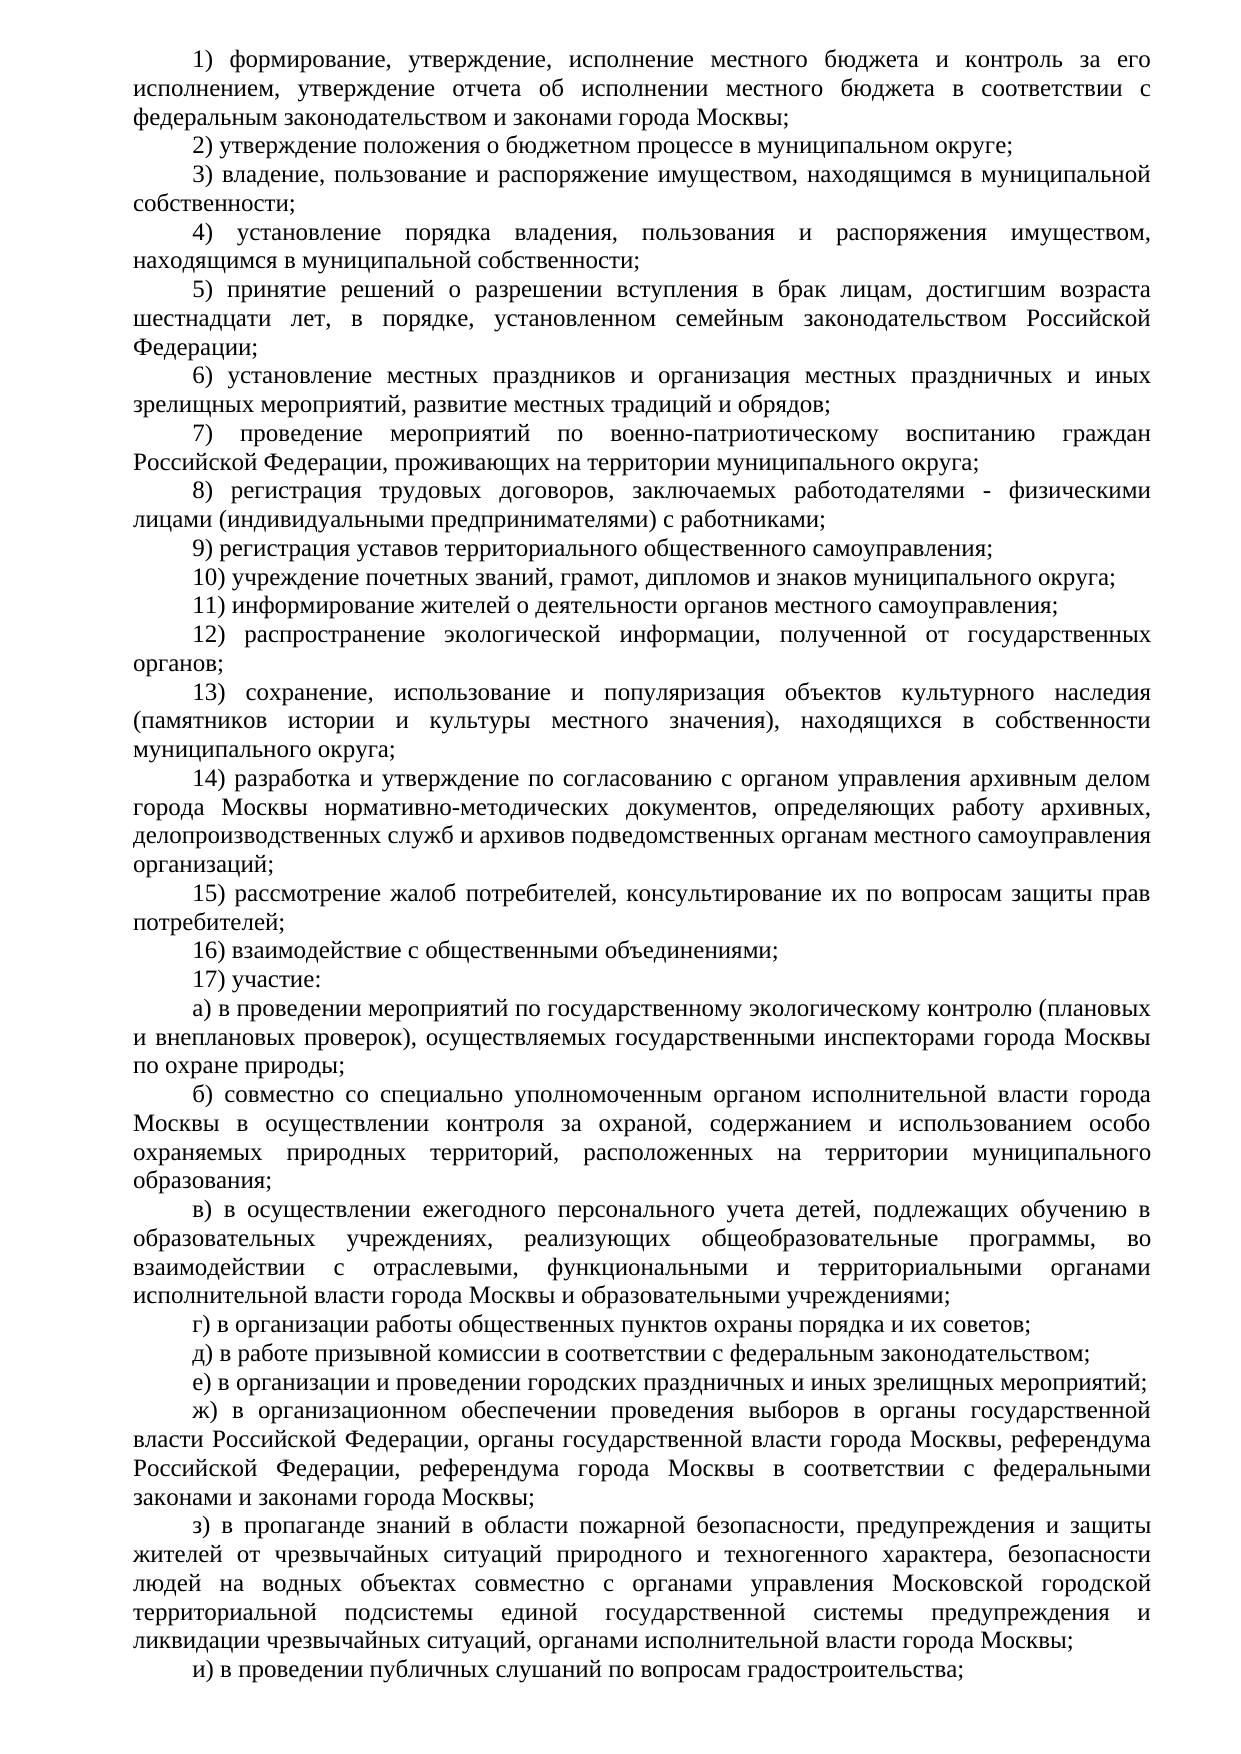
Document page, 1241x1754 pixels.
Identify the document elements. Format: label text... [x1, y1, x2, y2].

text 3) владение, пользование и распоряжение имуществом, находящимся в муниципальной собственности; [133, 159, 1152, 217]
text 11) информирование жителей о деятельности органов местного самоуправления; [133, 591, 1152, 619]
text и) в проведении публичных слушаний по вопросам градостроительства; [133, 1654, 1152, 1683]
text 15) рассмотрение жалоб потребителей, консультирование их по вопросам защиты прав потребителей; [133, 878, 1152, 936]
text б) совместно со специально уполномоченным органом исполнительной власти города Москвы в осуществлении контроля за охраной, содержанием и использованием особо охраняемых природных территорий, расположенных на территории муниципального образования; [133, 1079, 1152, 1194]
text в) в осуществлении ежегодного персонального учета детей, подлежащих обучению в образовательных учреждениях, реализующих общеобразовательные программы, во взаимодействии с отраслевыми, функциональными и территориальными органами исполнительной власти города Москвы и образовательными учреждениями; [133, 1194, 1152, 1309]
text е) в организации и проведении городских праздничных и иных зрелищных мероприятий; [133, 1367, 1152, 1396]
text з) в пропаганде знаний в области пожарной безопасности, предупреждения и защиты жителей от чрезвычайных ситуаций природного и техногенного характера, безопасности людей на водных объектах совместно с органами управления Московской городской территориальной подсистемы единой государственной системы предупреждения и ликвидации чрезвычайных ситуаций, органами исполнительной власти города Москвы; [133, 1511, 1152, 1654]
text 12) распространение экологической информации, полученной от государственных органов; [133, 619, 1152, 677]
text 2) утверждение положения о бюджетном процессе в муниципальном округе; [133, 131, 1152, 159]
text 10) учреждение почетных званий, грамот, дипломов и знаков муниципального округа; [133, 562, 1152, 591]
text 5) принятие решений о разрешении вступления в брак лицам, достигшим возраста шестнадцати лет, в порядке, установленном семейным законодательством Российской Федерации; [133, 274, 1152, 361]
text 6) установление местных праздников и организация местных праздничных и иных зрелищных мероприятий, развитие местных традиций и обрядов; [133, 361, 1152, 418]
text 7) проведение мероприятий по военно-патриотическому воспитанию граждан Российской Федерации, проживающих на территории муниципального округа; [133, 418, 1152, 476]
text 8) регистрация трудовых договоров, заключаемых работодателями - физическими лицами (индивидуальными предпринимателями) с работниками; [133, 476, 1152, 533]
text 16) взаимодействие с общественными объединениями; [133, 936, 1152, 964]
text ж) в организационном обеспечении проведения выборов в органы государственной власти Российской Федерации, органы государственной власти города Москвы, референдума Российской Федерации, референдума города Москвы в соответствии с федеральными законами и законами города Москвы; [133, 1396, 1152, 1511]
text д) в работе призывной комиссии в соответствии с федеральным законодательством; [133, 1338, 1152, 1367]
text а) в проведении мероприятий по государственному экологическому контролю (плановых и внеплановых проверок), осуществляемых государственными инспекторами города Москвы по охране природы; [133, 993, 1152, 1079]
text 13) сохранение, использование и популяризация объектов культурного наследия (памятников истории и культуры местного значения), находящихся в собственности муниципального округа; [133, 677, 1152, 763]
text 17) участие: [133, 964, 1152, 993]
text 4) установление порядка владения, пользования и распоряжения имуществом, находящимся в муниципальной собственности; [133, 217, 1152, 274]
text 14) разработка и утверждение по согласованию с органом управления архивным делом города Москвы нормативно-методических документов, определяющих работу архивных, делопроизводственных служб и архивов подведомственных органам местного самоуправления организаций; [133, 763, 1152, 878]
text г) в организации работы общественных пунктов охраны порядка и их советов; [133, 1309, 1152, 1338]
text 9) регистрация уставов территориального общественного самоуправления; [133, 533, 1152, 562]
text 1) формирование, утверждение, исполнение местного бюджета и контроль за его исполнением, утверждение отчета об исполнении местного бюджета в соответствии с федеральным законодательством и законами города Москвы; [133, 44, 1152, 131]
